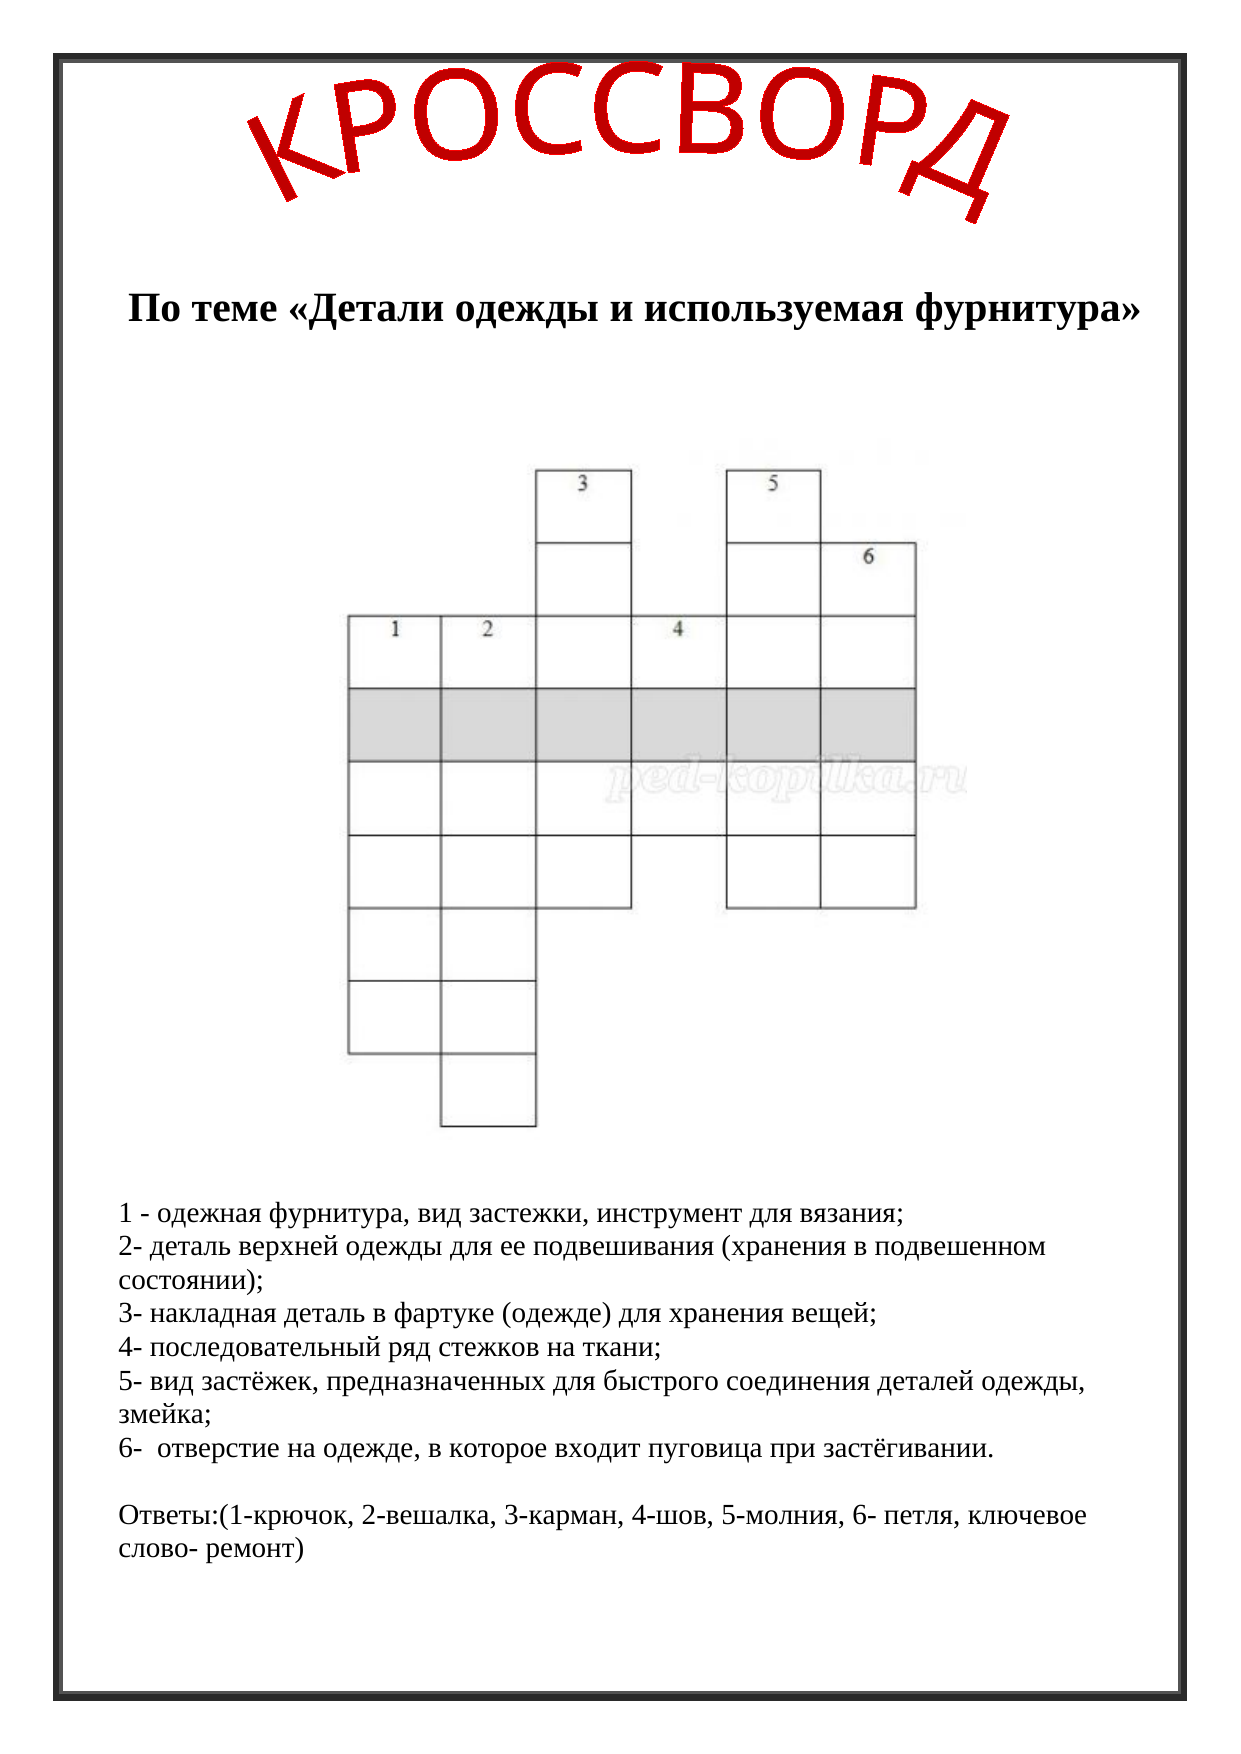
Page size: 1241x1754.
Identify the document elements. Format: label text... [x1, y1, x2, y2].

text 1 - одежная фурнитура, вид застежки, инструмент для вязания; 2- деталь верхней одежды для ее подвешивания (хранения в подвешенном состоянии); 3- накладная деталь в фартуке (одежде) для хранения вещей; 4- последовательный ряд стежков на ткани; 5- вид застёжек, предназначенных для быстрого соединения деталей одежды, змейка; 6- отверстие на одежде, в которое входит пуговица при застёгивании. Ответы:(1-крючок, 2-вешалка, 3-карман, 4-шов, 5-молния, 6- петля, ключевое слово- ремонт) [118, 1169, 1152, 1564]
picture [302, 414, 967, 1140]
text По теме «Детали одежды и используемая фурнитура» [118, 283, 1152, 331]
